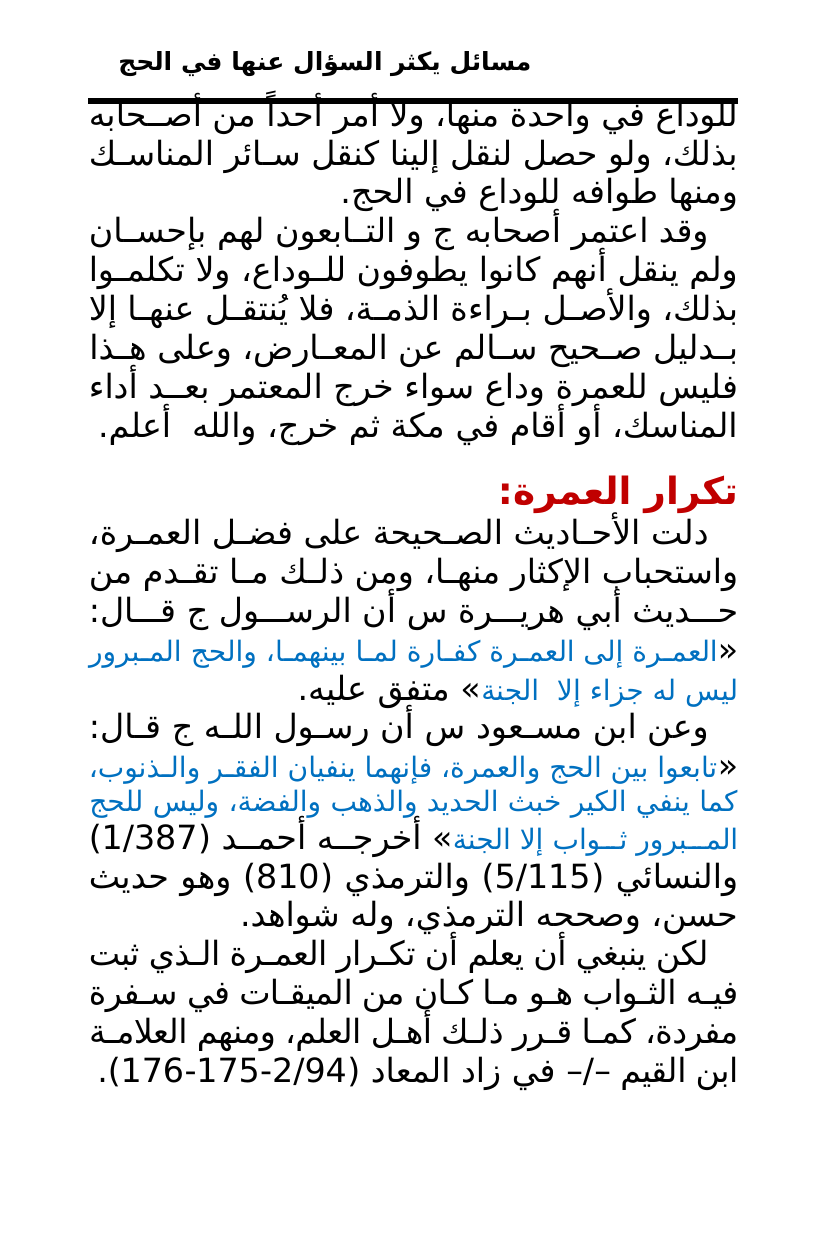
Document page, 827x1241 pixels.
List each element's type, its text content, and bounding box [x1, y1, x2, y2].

text تكرار العمرة: [89, 470, 738, 513]
text وقد اعتمر أصحابه ج و التابعون لهم بإحسان ولم ينقل أنهم كانوا يطوفون للوداع، ولا تكلموا بذلك، والأصل براءة الذمة، فلا يُنتقل عنها إلا بدليل صحيح سالم عن المعارض، وعلى هذا فليس للعمرة وداع سواء خرج المعتمر بعد أداء المناسك، أو أقام في مكة ثم خرج، والله أعلم. [89, 212, 738, 445]
text لكن ينبغي أن يعلم أن تكرار العمرة الذي ثبت فيه الثواب هو ما كان من الميقات في سفرة مفردة، كما قرر ذلك أهل العلم، ومنهم العلامة ابن القيم –/– في زاد المعاد (2/94-175-176). [89, 935, 738, 1090]
text وعن ابن مسعود س أن رسول الله ج قال: «تابعوا بين الحج والعمرة، فإنهما ينفيان الفقر والذنوب، كما ينفي الكير خبث الحديد والذهب والفضة، وليس للحج المبرور ثواب إلا الجنة» أخرجه أحمد (1/387) والنسائي (5/115) والترمذي (810) وهو حديث حسن، وصححه الترمذي، وله شواهد. [89, 708, 738, 935]
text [89, 95, 738, 212]
text دلت الأحاديث الصحيحة على فضل العمرة، واستحباب الإكثار منها، ومن ذلك ما تقدم من حديث أبي هريرة س أن الرسول ج قال: «العمرة إلى العمرة كفارة لما بينهما، والحج المبرور ليس له جزاء إلا الجنة» متفق عليه. [89, 513, 738, 708]
